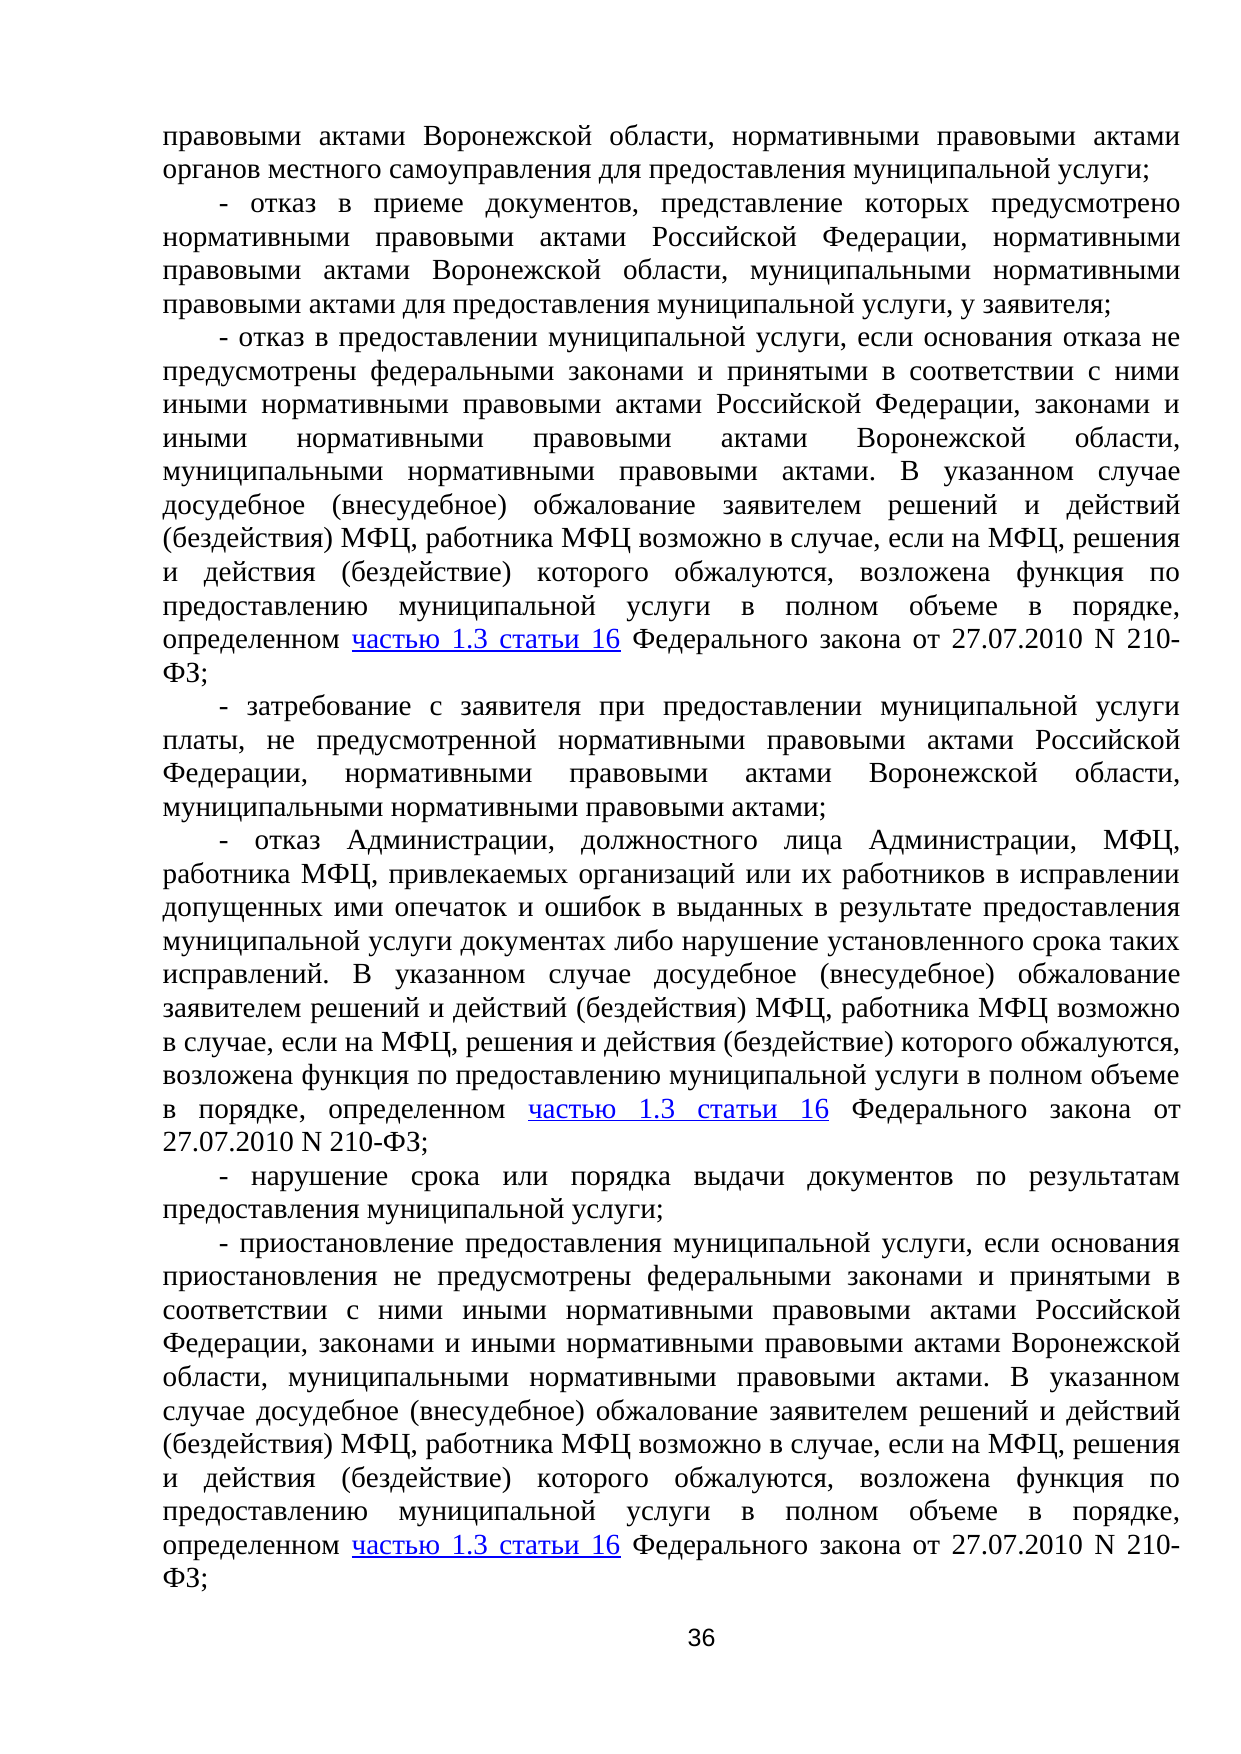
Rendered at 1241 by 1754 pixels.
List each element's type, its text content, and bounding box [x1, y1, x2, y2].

text - приостановление предоставления муниципальной услуги, если основания приостановления не предусмотрены федеральными законами и принятыми в соответствии с ними иными нормативными правовыми актами Российской Федерации, законами и иными нормативными правовыми актами Воронежской области, муниципальными нормативными правовыми актами. В указанном случае досудебное (внесудебное) обжалование заявителем решений и действий (бездействия) МФЦ, работника МФЦ возможно в случае, если на МФЦ, решения и действия (бездействие) которого обжалуются, возложена функция по предоставлению муниципальной услуги в полном объеме в порядке, определенном частью 1.3 статьи 16 Федерального закона от 27.07.2010 N 210-ФЗ; [162, 1225, 1181, 1594]
text - нарушение срока или порядка выдачи документов по результатам предоставления муниципальной услуги; [162, 1158, 1181, 1225]
text - отказ в предоставлении муниципальной услуги, если основания отказа не предусмотрены федеральными законами и принятыми в соответствии с ними иными нормативными правовыми актами Российской Федерации, законами и иными нормативными правовыми актами Воронежской области, муниципальными нормативными правовыми актами. В указанном случае досудебное (внесудебное) обжалование заявителем решений и действий (бездействия) МФЦ, работника МФЦ возможно в случае, если на МФЦ, решения и действия (бездействие) которого обжалуются, возложена функция по предоставлению муниципальной услуги в полном объеме в порядке, определенном частью 1.3 статьи 16 Федерального закона от 27.07.2010 N 210-ФЗ; [162, 319, 1181, 688]
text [162, 118, 1181, 185]
text - затребование с заявителя при предоставлении муниципальной услуги платы, не предусмотренной нормативными правовыми актами Российской Федерации, нормативными правовыми актами Воронежской области, муниципальными нормативными правовыми актами; [162, 688, 1181, 822]
text - отказ Администрации, должностного лица Администрации, МФЦ, работника МФЦ, привлекаемых организаций или их работников в исправлении допущенных ими опечаток и ошибок в выданных в результате предоставления муниципальной услуги документах либо нарушение установленного срока таких исправлений. В указанном случае досудебное (внесудебное) обжалование заявителем решений и действий (бездействия) МФЦ, работника МФЦ возможно в случае, если на МФЦ, решения и действия (бездействие) которого обжалуются, возложена функция по предоставлению муниципальной услуги в полном объеме в порядке, определенном частью 1.3 статьи 16 Федерального закона от 27.07.2010 N 210-ФЗ; [162, 822, 1181, 1158]
text - отказ в приеме документов, представление которых предусмотрено нормативными правовыми актами Российской Федерации, нормативными правовыми актами Воронежской области, муниципальными нормативными правовыми актами для предоставления муниципальной услуги, у заявителя; [162, 185, 1181, 319]
